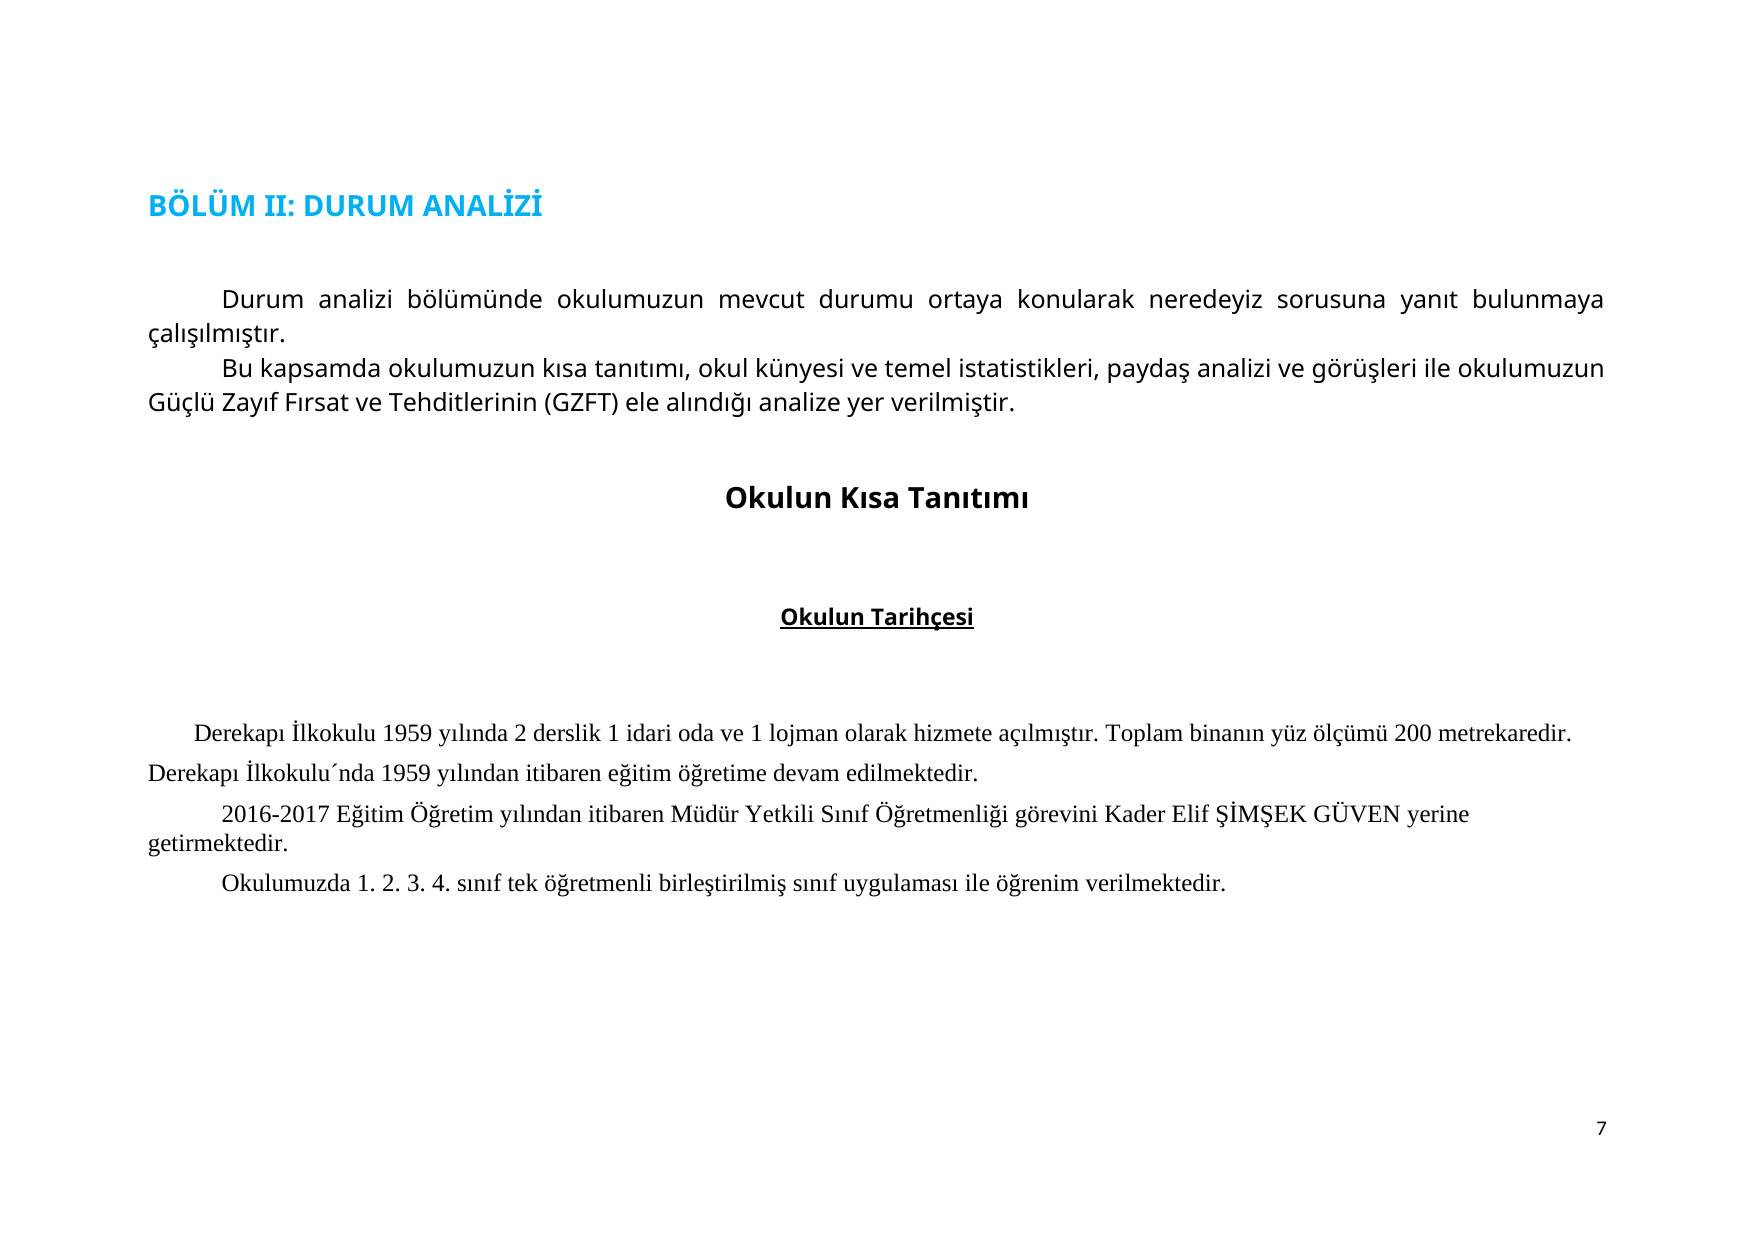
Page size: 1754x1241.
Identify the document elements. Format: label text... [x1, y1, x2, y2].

text Bu kapsamda okulumuzun kısa tanıtımı, okul künyesi ve temel istatistikleri, paydaş analizi ve görüşleri ile okulumuzun Güçlü Zayıf Fırsat ve Tehditlerinin (GZFT) ele alındığı analize yer verilmiştir. [148, 350, 1606, 418]
subtitle Okulun Kısa Tanıtımı [148, 477, 1606, 517]
text Derekapı İlkokulu´nda 1959 yılından itibaren eğitim öğretime devam edilmektedir. [148, 758, 1606, 787]
text Okulumuzda 1. 2. 3. 4. sınıf tek öğretmenli birleştirilmiş sınıf uygulaması ile öğrenim verilmektedir. [148, 868, 1606, 897]
text Okulun Tarihçesi [148, 601, 1606, 632]
text Durum analizi bölümünde okulumuzun mevcut durumu ortaya konularak neredeyiz sorusuna yanıt bulunmaya çalışılmıştır. [148, 282, 1606, 350]
subtitle BÖLÜM II: DURUM ANALİZİ [148, 185, 1606, 225]
text Derekapı İlkokulu 1959 yılında 2 derslik 1 idari oda ve 1 lojman olarak hizmete açılmıştır. Toplam binanın yüz ölçümü 200 metrekaredir. [148, 718, 1606, 747]
text 2016-2017 Eğitim Öğretim yılından itibaren Müdür Yetkili Sınıf Öğretmenliği görevini Kader Elif ŞİMŞEK GÜVEN yerine getirmektedir. [148, 799, 1606, 856]
